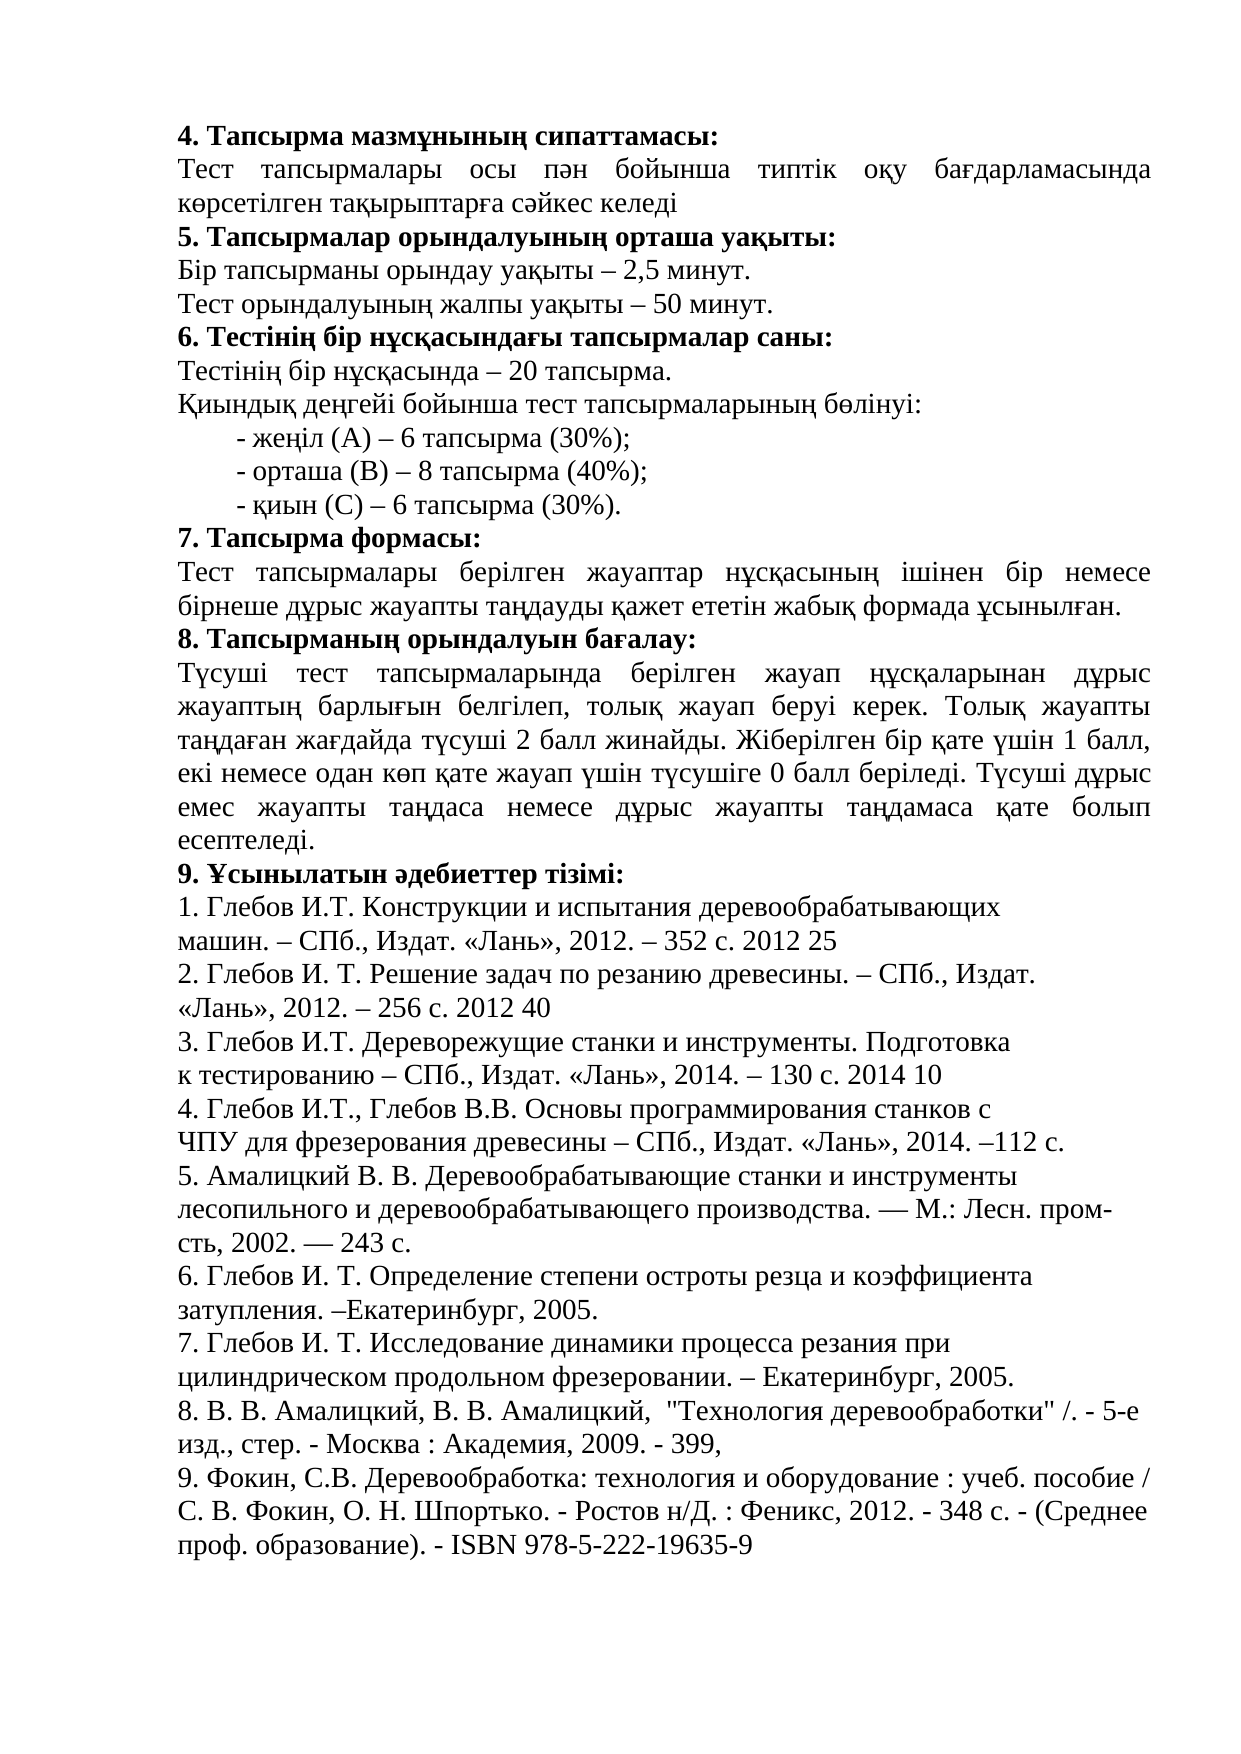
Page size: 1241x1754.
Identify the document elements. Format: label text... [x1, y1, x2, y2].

text 7. Глебов И. Т. Исследование динамики процесса резания при цилиндрическом продольном фрезеровании. – Екатеринбург, 2005. [177, 1326, 1152, 1393]
text 4. Тапсырма мазмұнының сипаттамасы: [177, 118, 1152, 152]
text Қиындық деңгейі бойынша тест тапсырмаларының бөлінуі: [177, 386, 1152, 420]
text 6. Глебов И. Т. Определение степени остроты резца и коэффициента затупления. –Екатеринбург, 2005. [177, 1258, 1152, 1326]
text Тест тапсырмалары осы пән бойынша типтік оқу бағдарламасында көрсетілген тақырыптарға сәйкес келеді [177, 152, 1152, 219]
text 8. В. В. Амалицкий, В. В. Амалицкий, "Технология деревообработки" /. - 5-е изд., стер. - Москва : Академия, 2009. - 399, [177, 1393, 1152, 1460]
text ЧПУ для фрезерования древесины – СПб., Издат. «Лань», 2014. –112 с. [177, 1124, 1152, 1158]
text Түсуші тест тапсырмаларында берілген жауап ңұсқаларынан дұрыс жауаптың барлығын белгілеп, толық жауап беруі керек. Толық жауапты таңдаған жағдайда түсуші 2 балл жинайды. Жіберілген бір қате үшін 1 балл, екі немесе одан көп қате жауап үшін түсушіге 0 балл беріледі. Түсуші дұрыс емес жауапты таңдаса немесе дұрыс жауапты таңдамаса қате болып есептеледі. [177, 655, 1152, 856]
text 6. Тестiнiң бiр нұсқасындағы тапсырмалар саны: [177, 319, 1152, 353]
text 5. Амалицкий В. В. Деревообрабатывающие станки и инструменты лесопильного и деревообрабатывающего производства. — М.: Лесн. пром-сть, 2002. — 243 с. [177, 1158, 1152, 1258]
text 2. Глебов И. Т. Решение задач по резанию древесины. – СПб., Издат. [177, 957, 1152, 990]
text 7. Тапсырма формасы: [177, 521, 1152, 554]
text к тестированию – СПб., Издат. «Лань», 2014. – 130 с. 2014 10 [177, 1057, 1152, 1091]
list жеңіл (A) – 6 тапсырма (30%); [236, 420, 1152, 453]
text Тест орындалуының жалпы уақыты – 50 минут. [177, 286, 1152, 319]
list орташа (B) – 8 тапсырма (40%); [236, 453, 1152, 487]
text машин. – СПб., Издат. «Лань», 2012. – 352 с. 2012 25 [177, 923, 1152, 957]
text 3. Глебов И.Т. Дереворежущие станки и инструменты. Подготовка [177, 1024, 1152, 1057]
text Тест тапсырмалары берілген жауаптар нұсқасының ішінен бір немесе бірнеше дұрыс жауапты таңдауды қажет ететін жабық формада ұсынылған. [177, 554, 1152, 621]
text 5. Тапсырмалар орындалуының орташа уақыты: [177, 219, 1152, 252]
text Тестінің бір нұсқасында – 20 тапсырма. [177, 353, 1152, 386]
text 9. Ұсынылатын әдебиеттер тізімі: [177, 856, 1152, 889]
text 8. Тапсырманың орындалуын бағалау: [177, 621, 1152, 655]
text 1. Глебов И.Т. Конструкции и испытания деревообрабатывающих [177, 889, 1152, 923]
text 9. Фокин, С.В. Деревообработка: технология и оборудование : учеб. пособие / С. В. Фокин, О. Н. Шпортько. - Ростов н/Д. : Феникс, 2012. - 348 с. - (Среднее проф. образование). - ISBN 978-5-222-19635-9 [177, 1460, 1152, 1560]
text 4. Глебов И.Т., Глебов В.В. Основы программирования станков с [177, 1091, 1152, 1124]
text Бір тапсырманы орындау уақыты – 2,5 минут. [177, 252, 1152, 286]
list қиын (C) – 6 тапсырма (30%). [236, 487, 1152, 521]
text «Лань», 2012. – 256 с. 2012 40 [177, 990, 1152, 1024]
